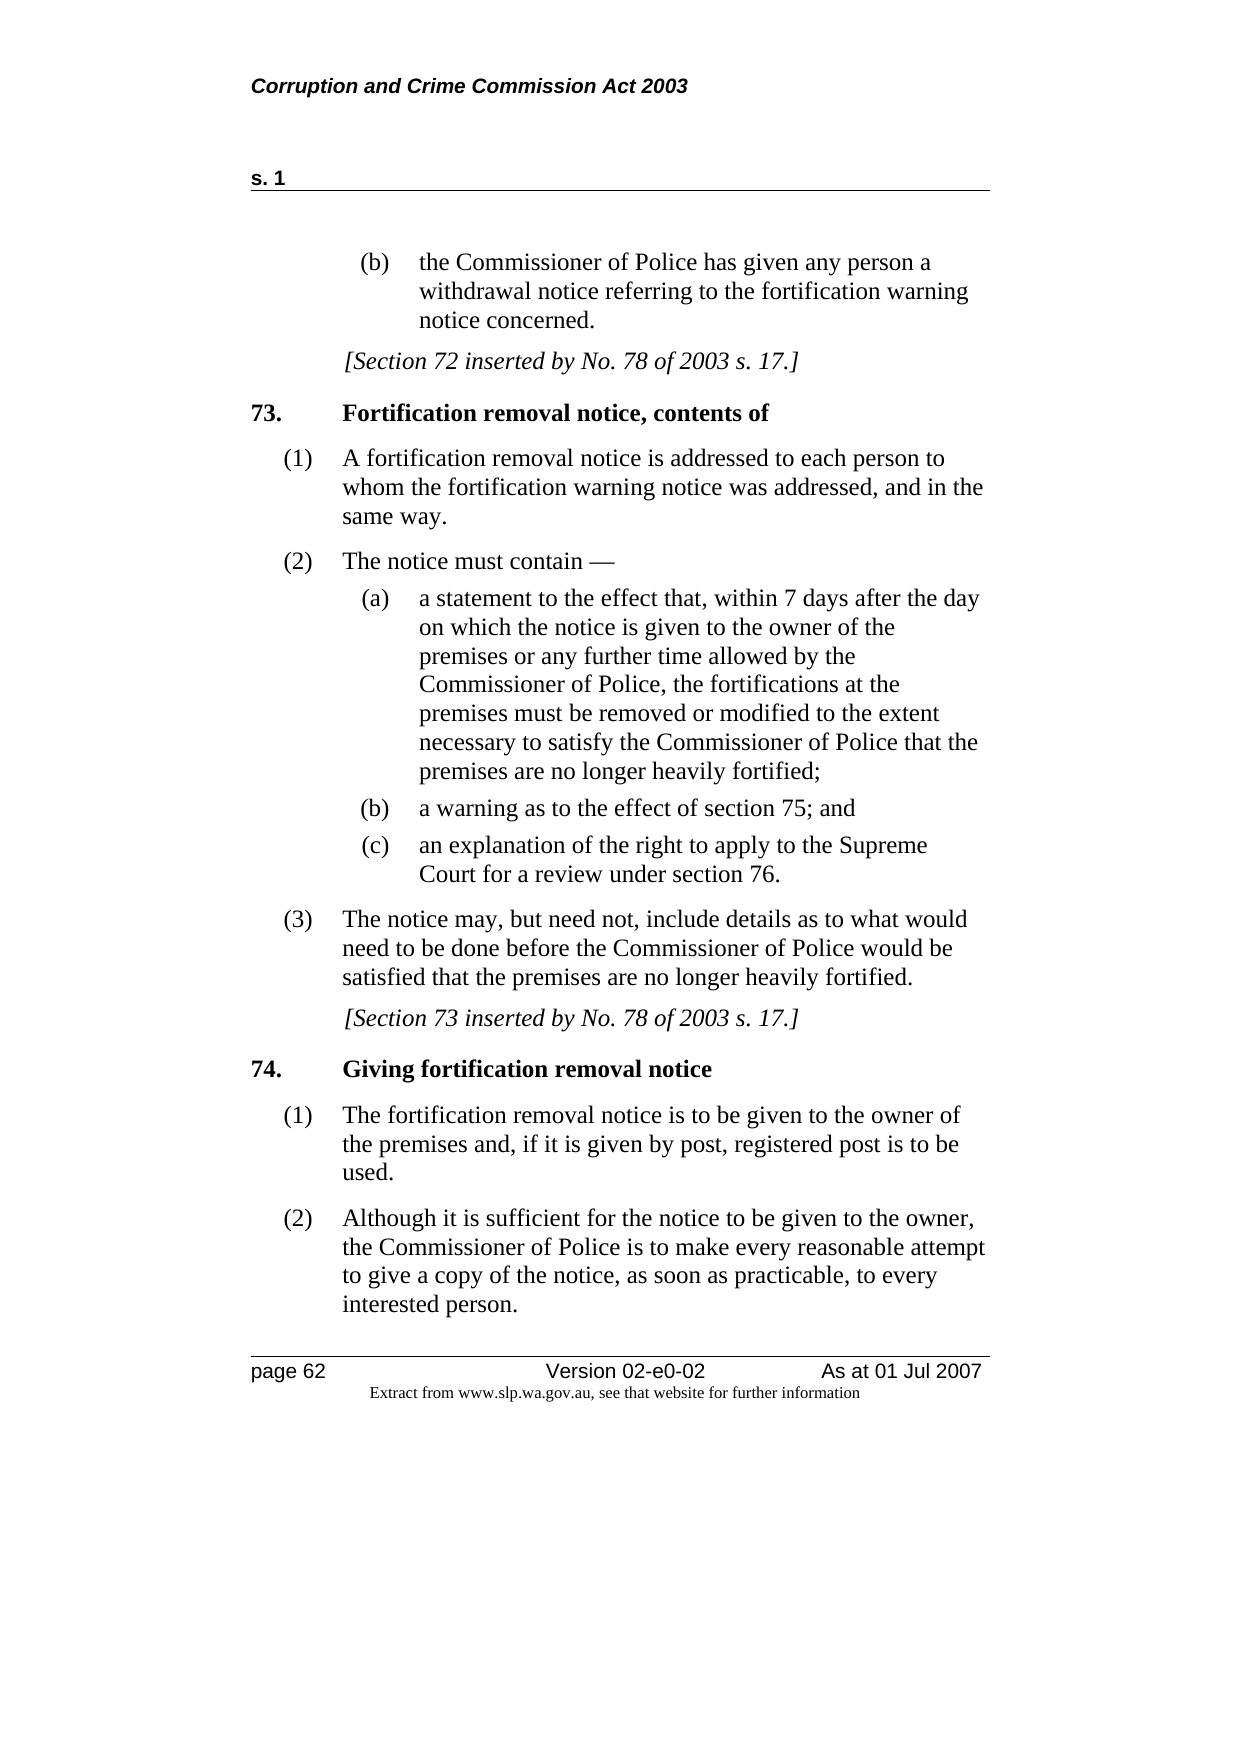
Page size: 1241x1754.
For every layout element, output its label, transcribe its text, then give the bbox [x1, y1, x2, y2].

subtitle 73. Fortification removal notice, contents of [251, 398, 990, 427]
text (1) The fortification removal notice is to be given to the owner of the premises and, if it is given by post, registered post is to be used. [251, 1100, 990, 1186]
text (b) a warning as to the effect of section 75; and [251, 793, 990, 822]
text [Section 72 inserted by No. 78 of 2003 s. 17.] [251, 346, 990, 375]
text (c) an explanation of the right to apply to the Supreme Court for a review under section 76. [251, 830, 990, 887]
text (2) Although it is sufficient for the notice to be given to the owner, the Commissioner of Police is to make every reasonable attempt to give a copy of the notice, as soon as practicable, to every interested person. [251, 1203, 990, 1318]
text (2) The notice must contain — [251, 546, 990, 575]
text (1) A fortification removal notice is addressed to each person to whom the fortification warning notice was addressed, and in the same way. [251, 443, 990, 529]
text [Section 73 inserted by No. 78 of 2003 s. 17.] [251, 1003, 990, 1032]
subtitle 74. Giving fortification removal notice [251, 1054, 990, 1083]
text (b) the Commissioner of Police has given any person a withdrawal notice referring to the fortification warning notice concerned. [251, 247, 990, 334]
text (a) a statement to the effect that, within 7 days after the day on which the notice is given to the owner of the premises or any further time allowed by the Commissioner of Police, the fortifications at the premises must be removed or modified to the extent necessary to satisfy the Commissioner of Police that the premises are no longer heavily fortified; [251, 583, 990, 784]
text (3) The notice may, but need not, include details as to what would need to be done before the Commissioner of Police would be satisfied that the premises are no longer heavily fortified. [251, 904, 990, 990]
